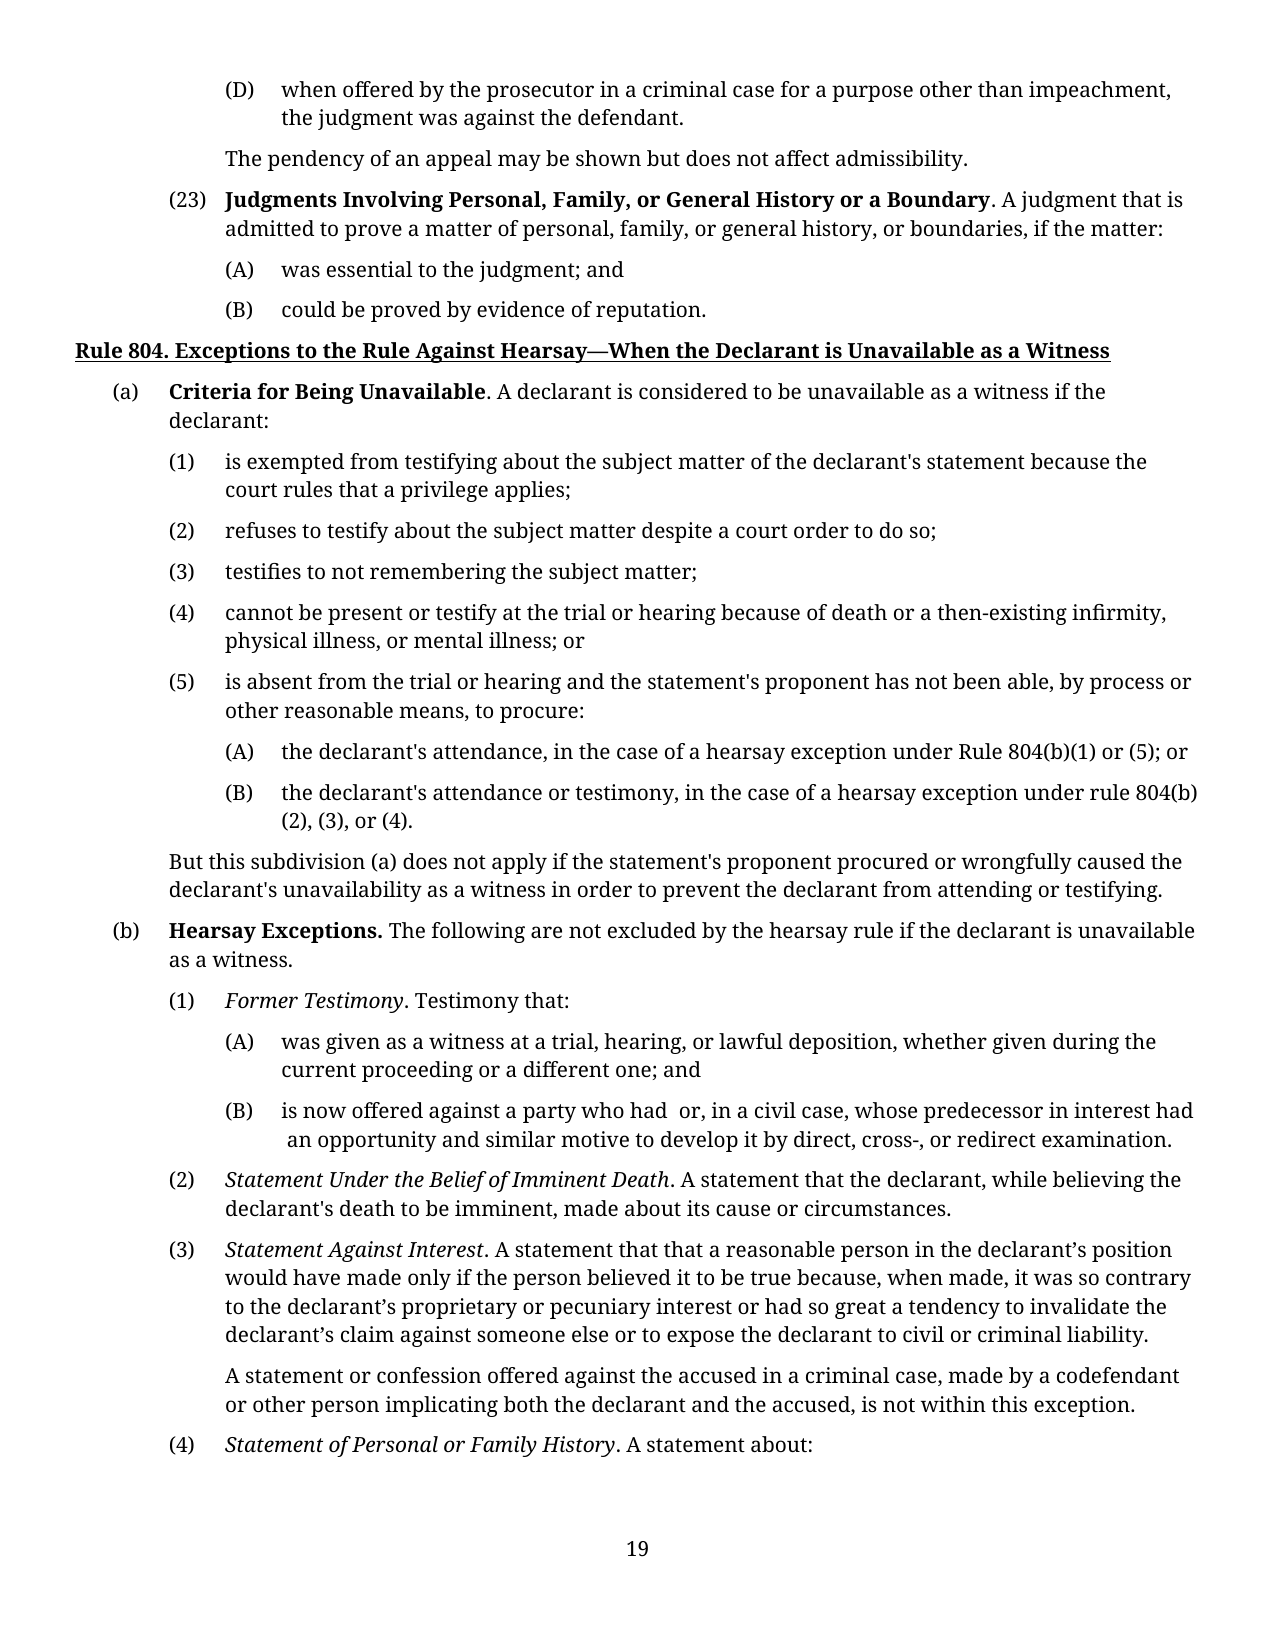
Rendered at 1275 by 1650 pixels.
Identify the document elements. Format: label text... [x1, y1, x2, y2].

text (B) is now offered against a party who had ­ or, in a civil case, whose predecessor in interest had ­ an opportunity and similar motive to develop it by direct, cross-, or redirect examination. [225, 1096, 1200, 1153]
text (3) Statement Against Interest. A statement that that a reasonable person in the declarant’s position would have made only if the person believed it to be true because, when made, it was so contrary to the declarant’s proprietary or pecuniary interest or had so great a tendency to invalidate the declarant’s claim against someone else or to expose the declarant to civil or criminal liability. [169, 1235, 1200, 1349]
text (A) was essential to the judgment; and [225, 255, 1200, 283]
text (5) is absent from the trial or hearing and the statement's proponent has not been able, by process or other reasonable means, to procure: [169, 667, 1200, 724]
text (3) testifies to not remembering the subject matter; [169, 557, 1200, 586]
text (A) was given as a witness at a trial, hearing, or lawful deposition, whether given during the current proceeding or a different one; and [225, 1027, 1200, 1084]
text Rule 804. Exceptions to the Rule Against Hearsay—When the Declarant is Unavailable as a Witness [75, 337, 1200, 365]
text (B) the declarant's attendance or testimony, in the case of a hearsay exception under rule 804(b)(2), (3), or (4). [225, 778, 1200, 835]
text (4) cannot be present or testify at the trial or hearing because of death or a then-existing infirmity, physical illness, or mental illness; or [169, 598, 1200, 655]
text (23) Judgments Involving Personal, Family, or General History or a Boundary. A judgment that is admitted to prove a matter of personal, family, or general history, or boundaries, if the matter: [169, 185, 1200, 242]
text (2) Statement Under the Belief of Imminent Death. A statement that the declarant, while believing the declarant's death to be imminent, made about its cause or circumstances. [169, 1166, 1200, 1222]
text The pendency of an appeal may be shown but does not affect admissibility. [225, 144, 1200, 173]
text (4) Statement of Personal or Family History. A statement about: [169, 1431, 1200, 1459]
text But this subdivision (a) does not apply if the statement's proponent procured or wrongfully caused the declarant's unavailability as a witness in order to prevent the declarant from attending or testifying. [169, 847, 1200, 904]
text (D) when offered by the prosecutor in a criminal case for a purpose other than impeachment, the judgment was against the defendant. [225, 75, 1200, 132]
text (1) Former Testimony. Testimony that: [169, 986, 1200, 1014]
text (B) could be proved by evidence of reputation. [225, 296, 1200, 324]
text (A) the declarant's attendance, in the case of a hearsay exception under Rule 804(b)(1) or (5); or [225, 737, 1200, 765]
text (2) refuses to testify about the subject matter despite a court order to do so; [169, 516, 1200, 545]
text (1) is exempted from testifying about the subject matter of the declarant's statement because the court rules that a privilege applies; [169, 447, 1200, 504]
text A statement or confession offered against the accused in a criminal case, made by a codefendant or other person implicating both the declarant and the accused, is not within this exception. [225, 1361, 1200, 1418]
text (b) Hearsay Exceptions. The following are not excluded by the hearsay rule if the declarant is unavailable as a witness. [112, 917, 1200, 973]
text (a) Criteria for Being Unavailable. A declarant is considered to be unavailable as a witness if the declarant: [112, 377, 1200, 434]
